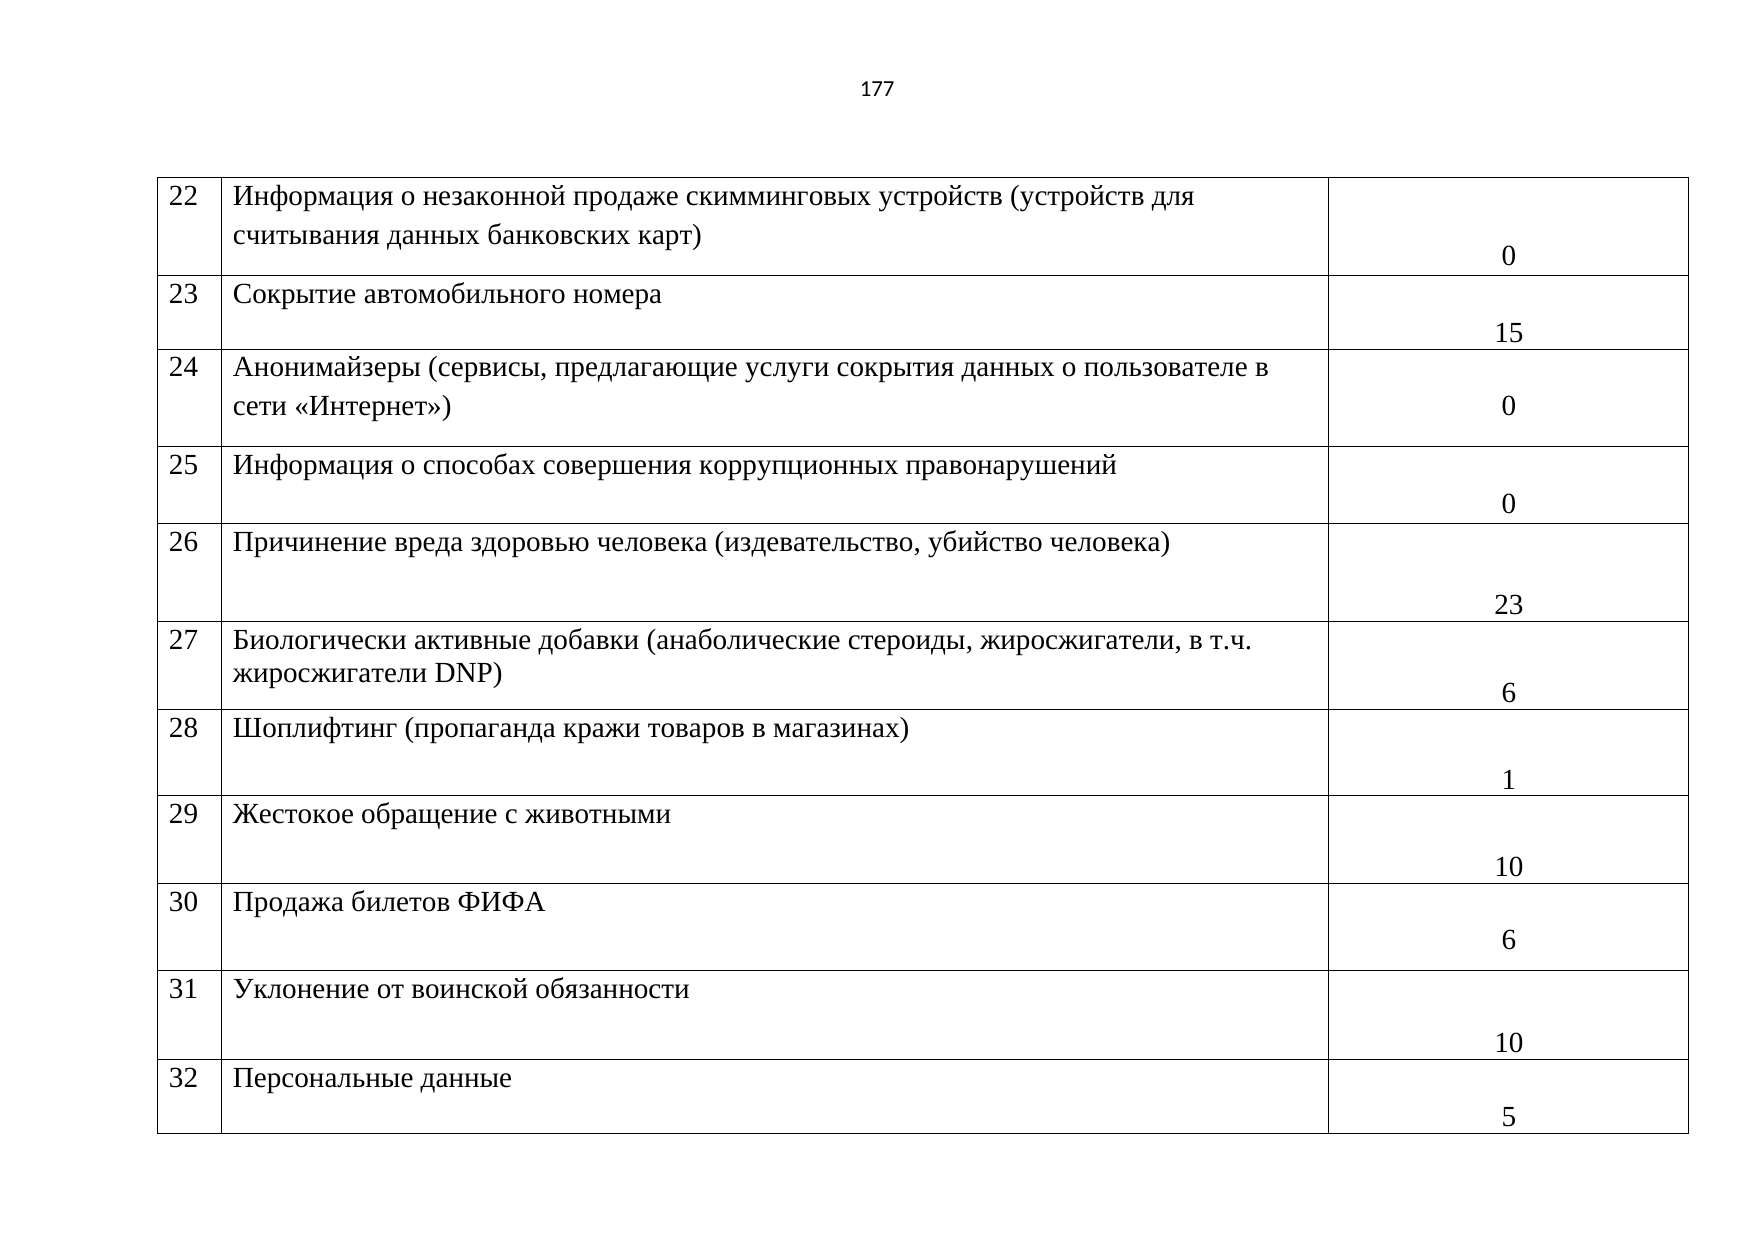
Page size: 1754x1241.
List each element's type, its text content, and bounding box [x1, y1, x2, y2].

table_cell 10 [1329, 796, 1688, 883]
table_cell 23 [158, 276, 221, 348]
table_cell 24 [158, 350, 221, 446]
table_cell 15 [1329, 276, 1688, 348]
table_cell 31 [158, 971, 221, 1059]
table_cell 0 [1329, 350, 1688, 446]
table_cell Анонимайзеры (сервисы, предлагающие услуги сокрытия данных о пользователе в сети «Интернет») [222, 350, 1328, 446]
table_cell 5 [1329, 1060, 1688, 1132]
table_cell 23 [1329, 524, 1688, 621]
table_cell 6 [1329, 622, 1688, 709]
table_cell Причинение вреда здоровью человека (издевательство, убийство человека) [222, 524, 1328, 621]
table_cell Биологически активные добавки (анаболические стероиды, жиросжигатели, в т.ч. жиросжигатели DNP) [222, 622, 1328, 709]
table_cell 6 [1329, 884, 1688, 970]
table_cell 25 [158, 447, 221, 523]
table_cell 10 [1329, 971, 1688, 1059]
table_cell Жестокое обращение с животными [222, 796, 1328, 883]
table_cell 30 [158, 884, 221, 970]
table_cell Информация о незаконной продаже скимминговых устройств (устройств для считывания данных банковских карт) [222, 178, 1328, 275]
table_cell 29 [158, 796, 221, 883]
table_cell 27 [158, 622, 221, 709]
table_cell 28 [158, 710, 221, 795]
table_cell 0 [1329, 447, 1688, 523]
table_cell Информация о способах совершения коррупционных правонарушений [222, 447, 1328, 523]
table_cell 1 [1329, 710, 1688, 795]
table_cell 32 [158, 1060, 221, 1132]
table_cell 22 [158, 178, 221, 275]
table_cell Шоплифтинг (пропаганда кражи товаров в магазинах) [222, 710, 1328, 795]
table_cell Персональные данные [222, 1060, 1328, 1132]
table_cell Сокрытие автомобильного номера [222, 276, 1328, 348]
table_cell 0 [1329, 178, 1688, 275]
table_cell 26 [158, 524, 221, 621]
table_cell Уклонение от воинской обязанности [222, 971, 1328, 1059]
table_cell Продажа билетов ФИФА [222, 884, 1328, 970]
